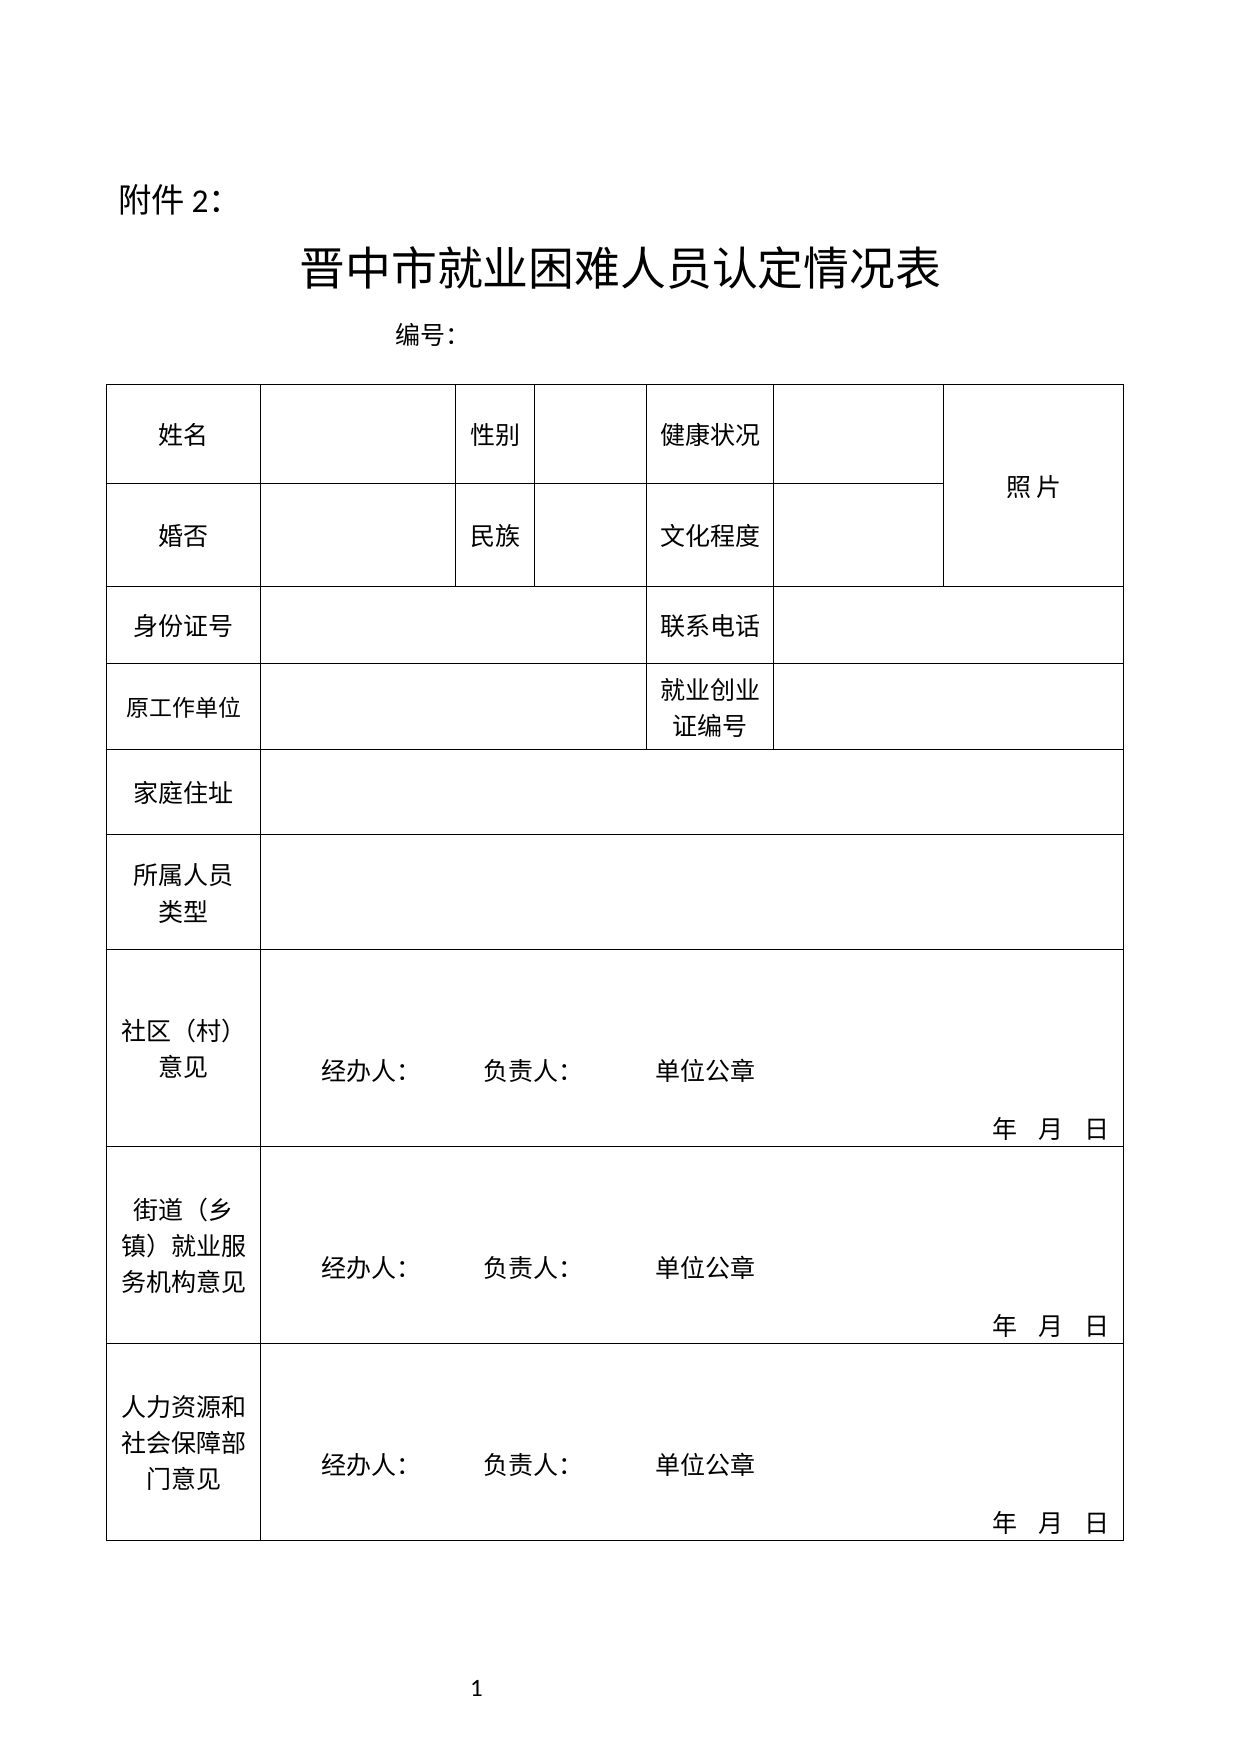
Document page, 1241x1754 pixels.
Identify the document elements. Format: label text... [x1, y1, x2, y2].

text 晋中市就业困难人员认定情况表 [118, 232, 1122, 300]
table_cell 就业创业证编号 [647, 664, 773, 749]
table_cell 经办人： 负责人： 单位公章 年 月 日 [261, 1147, 1123, 1343]
text 编号： [118, 300, 1122, 368]
table_header [774, 385, 943, 482]
table_cell 人力资源和社会保障部门意见 [107, 1344, 260, 1540]
table_header [261, 385, 455, 482]
table_cell 家庭住址 [107, 750, 260, 834]
table_cell 经办人： 负责人： 单位公章 年 月 日 [261, 950, 1123, 1146]
table_header [535, 385, 646, 482]
table_cell 文化程度 [647, 484, 773, 586]
table_cell 民族 [456, 484, 534, 586]
table_cell [774, 587, 1123, 663]
table_cell [261, 484, 455, 586]
table_cell 联系电话 [647, 587, 773, 663]
table_cell [535, 484, 646, 586]
table_cell 婚否 [107, 484, 260, 586]
table_cell 所属人员 类型 [107, 835, 260, 949]
table_header 姓名 [107, 385, 260, 482]
table_header 性别 [456, 385, 534, 482]
table_cell 经办人： 负责人： 单位公章 年 月 日 [261, 1344, 1123, 1540]
table_cell [261, 835, 1123, 949]
table_cell 身份证号 [107, 587, 260, 663]
table_cell [774, 484, 943, 586]
table_header 健康状况 [647, 385, 773, 482]
table_header 照 片 [944, 385, 1123, 586]
table_cell [261, 587, 646, 663]
text 附件2： [118, 164, 1122, 232]
table_cell 街道（乡镇）就业服务机构意见 [107, 1147, 260, 1343]
table_cell [261, 750, 1123, 834]
table_cell 原工作单位 [107, 664, 260, 749]
table_cell 社区（村）意见 [107, 950, 260, 1146]
table_cell [261, 664, 646, 749]
table_cell [774, 664, 1123, 749]
